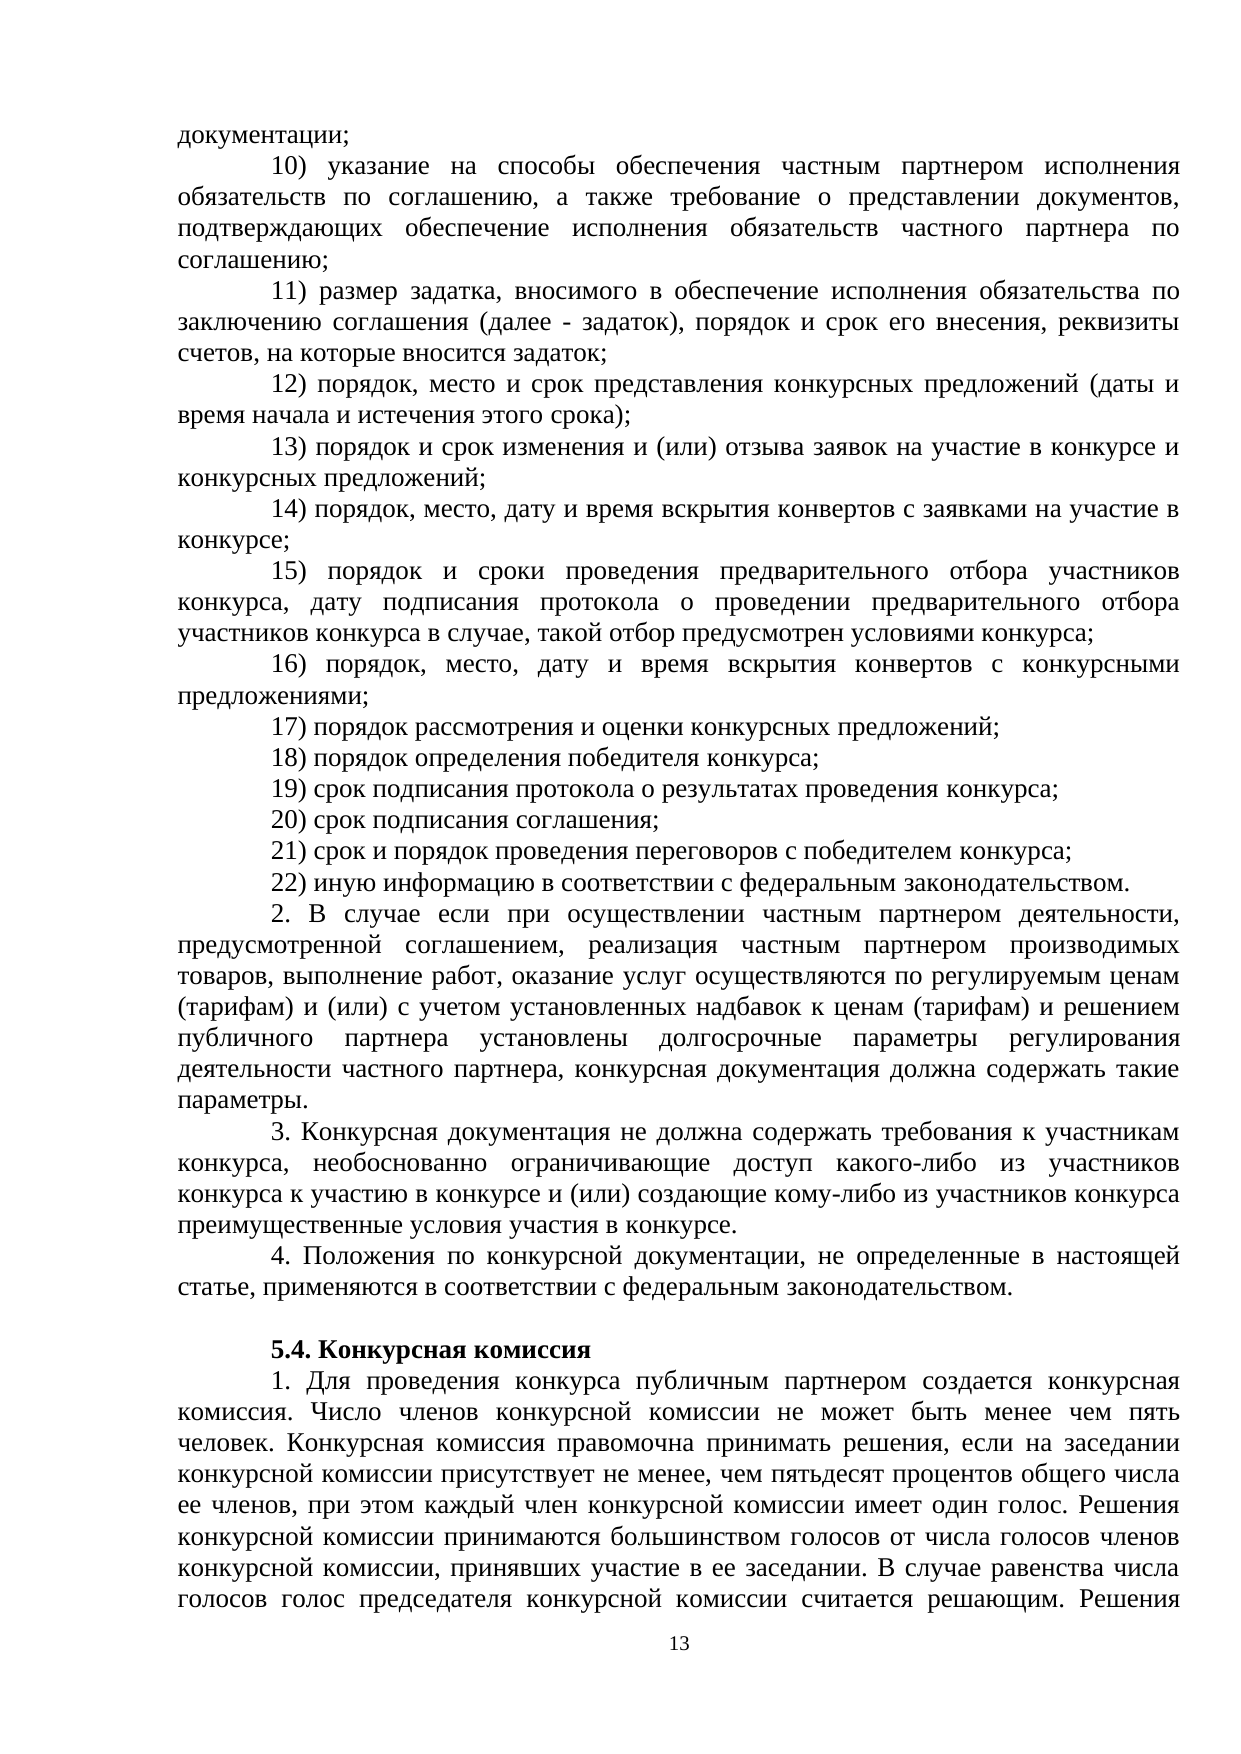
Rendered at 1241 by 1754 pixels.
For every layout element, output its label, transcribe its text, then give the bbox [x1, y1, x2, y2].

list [177, 118, 1181, 149]
list 18) порядок определения победителя конкурса; [177, 741, 1181, 772]
list 14) порядок, место, дату и время вскрытия конвертов с заявками на участие в конкурсе; [177, 492, 1181, 554]
list 22) иную информацию в соответствии с федеральным законодательством. [177, 866, 1181, 897]
list 11) размер задатка, вносимого в обеспечение исполнения обязательства по заключению соглашения (далее - задаток), порядок и срок его внесения, реквизиты счетов, на которые вносится задаток; [177, 274, 1181, 367]
list 19) срок подписания протокола о результатах проведения конкурса; [177, 772, 1181, 803]
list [177, 1364, 1181, 1613]
list 16) порядок, место, дату и время вскрытия конвертов с конкурсными предложениями; [177, 648, 1181, 710]
list 10) указание на способы обеспечения частным партнером исполнения обязательств по соглашению, а также требование о представлении документов, подтверждающих обеспечение исполнения обязательств частного партнера по соглашению; [177, 149, 1181, 274]
list 2. В случае если при осуществлении частным партнером деятельности, предусмотренной соглашением, реализация частным партнером производимых товаров, выполнение работ, оказание услуг осуществляются по регулируемым ценам (тарифам) и (или) с учетом установленных надбавок к ценам (тарифам) и решением публичного партнера установлены долгосрочные параметры регулирования деятельности частного партнера, конкурсная документация должна содержать такие параметры. [177, 897, 1181, 1115]
list 17) порядок рассмотрения и оценки конкурсных предложений; [177, 710, 1181, 741]
list 3. Конкурсная документация не должна содержать требования к участникам конкурса, необоснованно ограничивающие доступ какого-либо из участников конкурса к участию в конкурсе и (или) создающие кому-либо из участников конкурса преимущественные условия участия в конкурсе. [177, 1115, 1181, 1239]
list 20) срок подписания соглашения; [177, 803, 1181, 834]
list 5.4. Конкурсная комиссия [177, 1333, 1181, 1364]
list 12) порядок, место и срок представления конкурсных предложений (даты и время начала и истечения этого срока); [177, 367, 1181, 429]
list 21) срок и порядок проведения переговоров с победителем конкурса; [177, 834, 1181, 866]
list 13) порядок и срок изменения и (или) отзыва заявок на участие в конкурсе и конкурсных предложений; [177, 429, 1181, 492]
list 15) порядок и сроки проведения предварительного отбора участников конкурса, дату подписания протокола о проведении предварительного отбора участников конкурса в случае, такой отбор предусмотрен условиями конкурса; [177, 554, 1181, 648]
list 4. Положения по конкурсной документации, не определенные в настоящей статье, применяются в соответствии с федеральным законодательством. [177, 1239, 1181, 1302]
